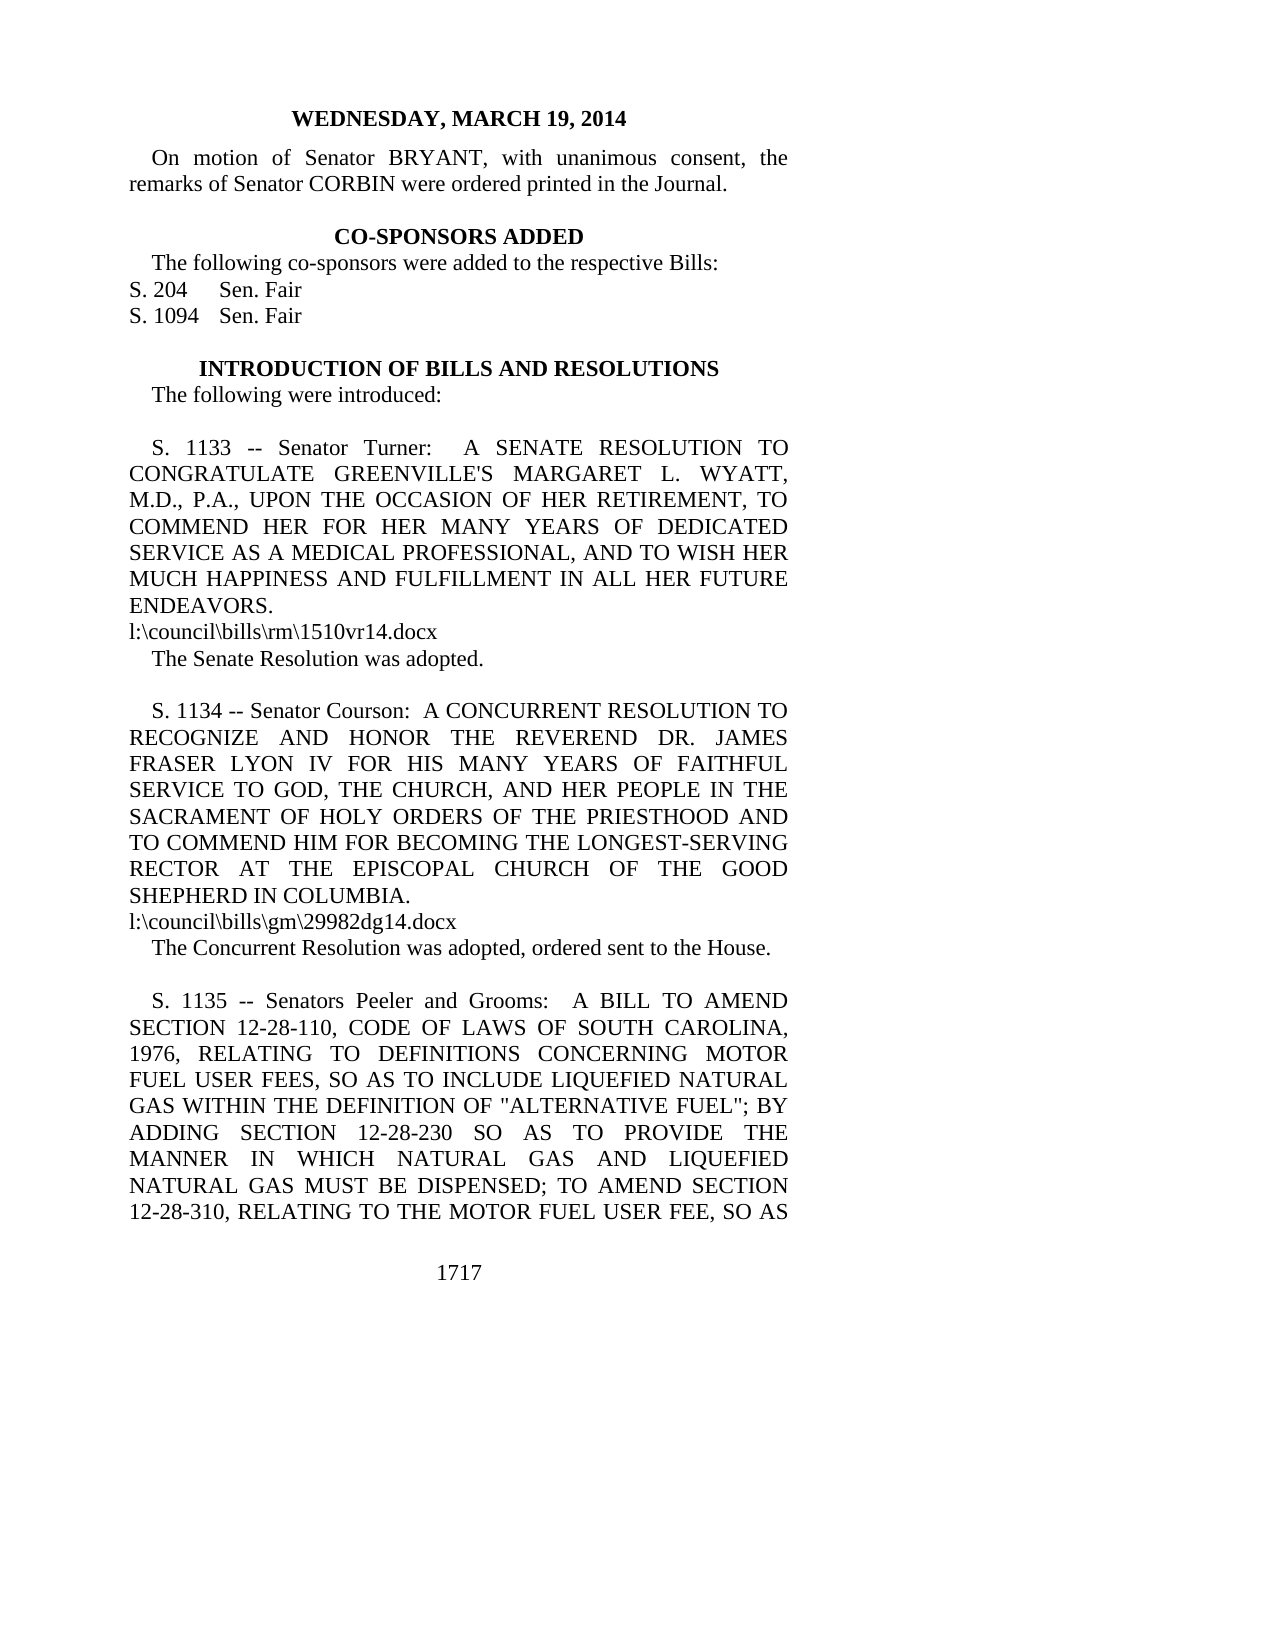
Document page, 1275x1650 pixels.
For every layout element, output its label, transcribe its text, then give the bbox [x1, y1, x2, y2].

text The Concurrent Resolution was adopted, ordered sent to the House. [129, 934, 789, 961]
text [129, 987, 789, 1224]
text S. 204 Sen. Fair [129, 276, 789, 302]
text S. 1094 Sen. Fair [129, 302, 789, 328]
text S. 1133 -- Senator Turner: A SENATE RESOLUTION TO CONGRATULATE GREENVILLE'S MARGARET L. WYATT, M.D., P.A., UPON THE OCCASION OF HER RETIREMENT, TO COMMEND HER FOR HER MANY YEARS OF DEDICATED SERVICE AS A MEDICAL PROFESSIONAL, AND TO WISH HER MUCH HAPPINESS AND FULFILLMENT IN ALL HER FUTURE ENDEAVORS. [129, 434, 789, 618]
text The following co-sponsors were added to the respective Bills: [129, 249, 789, 276]
text The Senate Resolution was adopted. [129, 644, 789, 671]
text On motion of Senator BRYANT, with unanimous consent, the remarks of Senator CORBIN were ordered printed in the Journal. [129, 144, 789, 197]
text l:\council\bills\gm\29982dg14.docx [129, 908, 789, 934]
text CO-SPONSORS ADDED [129, 223, 789, 249]
text l:\council\bills\rm\1510vr14.docx [129, 618, 789, 644]
text INTRODUCTION OF BILLS AND RESOLUTIONS [129, 355, 789, 381]
text S. 1134 -- Senator Courson: A CONCURRENT RESOLUTION TO RECOGNIZE AND HONOR THE REVEREND DR. JAMES FRASER LYON IV FOR HIS MANY YEARS OF FAITHFUL SERVICE TO GOD, THE CHURCH, AND HER PEOPLE IN THE SACRAMENT OF HOLY ORDERS OF THE PRIESTHOOD AND TO COMMEND HIM FOR BECOMING THE LONGEST-SERVING RECTOR AT THE EPISCOPAL CHURCH OF THE GOOD SHEPHERD IN COLUMBIA. [129, 697, 789, 908]
text The following were introduced: [129, 381, 789, 407]
